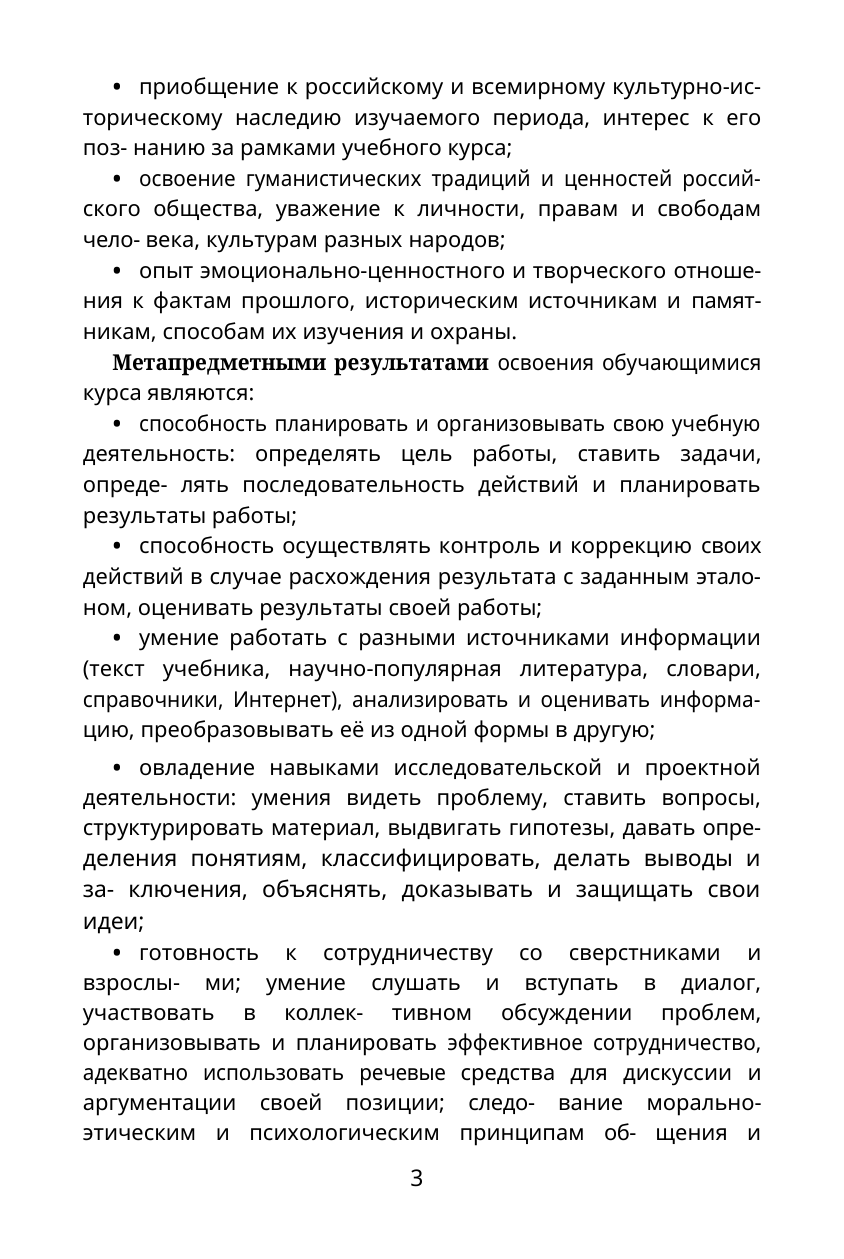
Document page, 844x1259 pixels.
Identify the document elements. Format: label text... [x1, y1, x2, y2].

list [83, 937, 761, 1146]
list способность осуществлять контроль и коррекцию своих действий в случае расхождения результата с заданным этало- ном, оценивать результаты своей работы; [83, 530, 761, 621]
list овладение навыками исследовательской и проектной деятельности: умения видеть проблему, ставить вопросы, структурировать материал, выдвигать гипотезы, давать опре-деления понятиям, классифицировать, делать выводы и за- ключения, объяснять, доказывать и защищать свои идеи; [83, 752, 761, 936]
list способность планировать и организовывать свою учебную деятельность: определять цель работы, ставить задачи, опреде- лять последовательность действий и планировать результаты работы; [83, 408, 761, 529]
text Метапредметными результатами освоения обучающимися курса являются: [83, 347, 761, 407]
list приобщение к российскому и всемирному культурно-ис- торическому наследию изучаемого периода, интерес к его поз- нанию за рамками учебного курса; [83, 71, 761, 162]
list освоение гуманистических традиций и ценностей россий- ского общества, уважение к личности, правам и свободам чело- века, культурам разных народов; [83, 163, 761, 254]
list умение работать с разными источниками информации (текст учебника, научно-популярная литература, словари, справочники, Интернет), анализировать и оценивать информа- цию, преобразовывать её из одной формы в другую; [83, 622, 761, 744]
list опыт эмоционально-ценностного и творческого отноше- ния к фактам прошлого, историческим источникам и памят- никам, способам их изучения и охраны. [83, 255, 761, 346]
